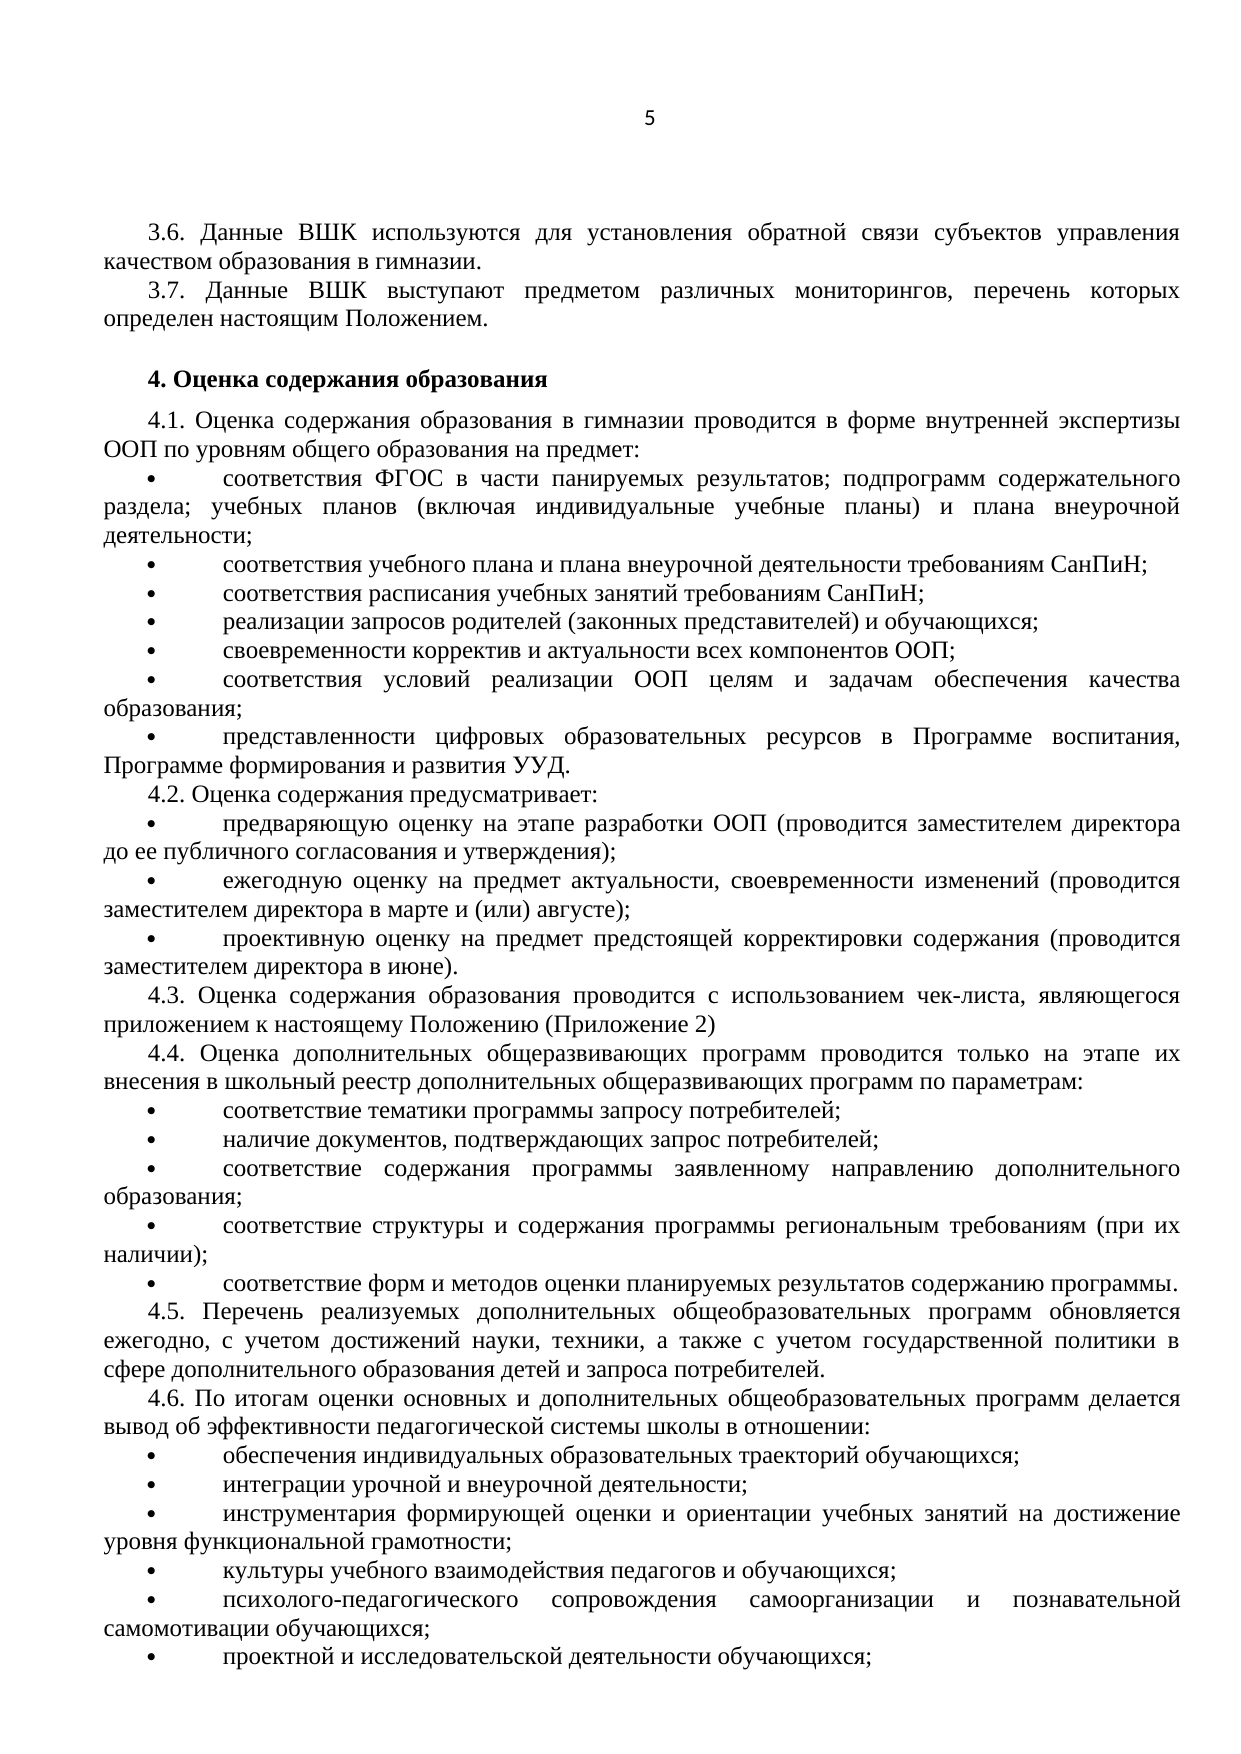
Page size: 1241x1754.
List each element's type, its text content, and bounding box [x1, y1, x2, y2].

list своевременности корректив и актуальности всех компонентов ООП; [103, 635, 1181, 664]
text 4.5. Перечень реализуемых дополнительных общеобразовательных программ обновляется ежегодно, с учетом достижений науки, техники, а также с учетом государственной политики в сфере дополнительного образования детей и запроса потребителей. [103, 1296, 1181, 1383]
list соответствие форм и методов оценки планируемых результатов содержанию программы. [103, 1268, 1181, 1296]
list ежегодную оценку на предмет актуальности, своевременности изменений (проводится заместителем директора в марте и (или) августе); [103, 865, 1181, 923]
list соответствия ФГОС в части панируемых результатов; подпрограмм содержательного раздела; учебных планов (включая индивидуальные учебные планы) и плана внеурочной деятельности; [103, 463, 1181, 549]
text 4.3. Оценка содержания образования проводится с использованием чек-листа, являющегося приложением к настоящему Положению (Приложение 2) [103, 980, 1181, 1038]
text 3.7. Данные ВШК выступают предметом различных мониторингов, перечень которых определен настоящим Положением. [103, 275, 1181, 332]
list соответствия условий реализации ООП целям и задачам обеспечения качества образования; [103, 664, 1181, 721]
text 4.4. Оценка дополнительных общеразвивающих программ проводится только на этапе их внесения в школьный реестр дополнительных общеразвивающих программ по параметрам: [103, 1038, 1181, 1095]
list предваряющую оценку на этапе разработки ООП (проводится заместителем директора до ее публичного согласования и утверждения); [103, 808, 1181, 865]
list соответствие структуры и содержания программы региональным требованиям (при их наличии); [103, 1210, 1181, 1268]
list соответствия учебного плана и плана внеурочной деятельности требованиям СанПиН; [103, 549, 1181, 578]
list представленности цифровых образовательных ресурсов в Программе воспитания, Программе формирования и развития УУД. [103, 721, 1181, 779]
list психолого-педагогического сопровождения самоорганизации и познавательной самомотивации обучающихся; [103, 1584, 1181, 1641]
list инструментария формирующей оценки и ориентации учебных занятий на достижение уровня функциональной грамотности; [103, 1498, 1181, 1555]
text 4.1. Оценка содержания образования в гимназии проводится в форме внутренней экспертизы ООП по уровням общего образования на предмет: [103, 405, 1181, 463]
list соответствие содержания программы заявленному направлению дополнительного образования; [103, 1153, 1181, 1210]
list наличие документов, подтверждающих запрос потребителей; [103, 1124, 1181, 1153]
text 4.6. По итогам оценки основных и дополнительных общеобразовательных программ делается вывод об эффективности педагогической системы школы в отношении: [103, 1383, 1181, 1440]
list реализации запросов родителей (законных представителей) и обучающихся; [103, 606, 1181, 635]
list культуры учебного взаимодействия педагогов и обучающихся; [103, 1555, 1181, 1584]
list интеграции урочной и внеурочной деятельности; [103, 1469, 1181, 1498]
list проектной и исследовательской деятельности обучающихся; [103, 1641, 1181, 1670]
list соответствия расписания учебных занятий требованиям СанПиН; [103, 578, 1181, 606]
list обеспечения индивидуальных образовательных траекторий обучающихся; [103, 1440, 1181, 1469]
list соответствие тематики программы запросу потребителей; [103, 1095, 1181, 1124]
subtitle 4. Оценка содержания образования [103, 364, 1181, 393]
text 3.6. Данные ВШК используются для установления обратной связи субъектов управления качеством образования в гимназии. [103, 217, 1181, 275]
list проективную оценку на предмет предстоящей корректировки содержания (проводится заместителем директора в июне). [103, 923, 1181, 980]
text 4.2. Оценка содержания предусматривает: [103, 779, 1181, 808]
